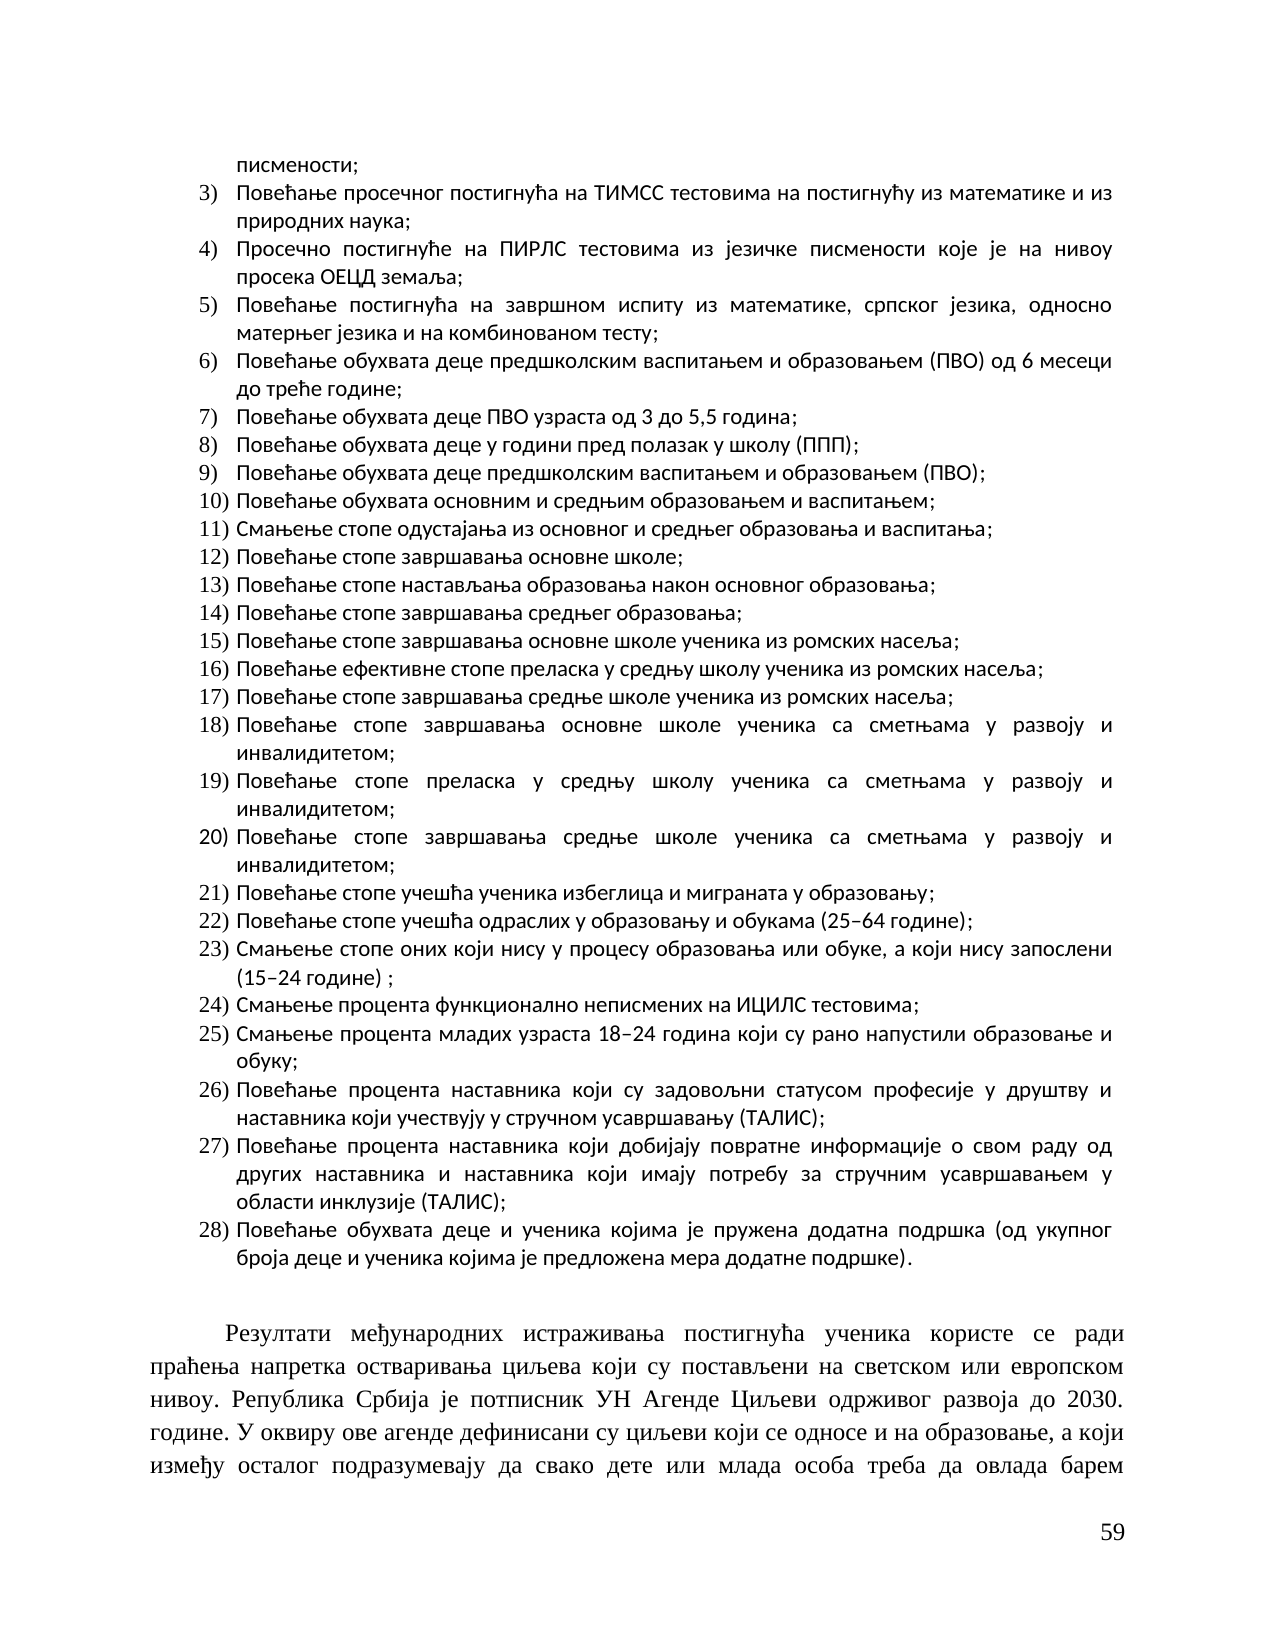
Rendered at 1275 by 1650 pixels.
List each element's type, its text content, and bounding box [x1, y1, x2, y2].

table_cell Повећање стопе завршавања основне школе ученика из ромских насеља; [150, 626, 1125, 654]
table_cell Смањење процента функционално неписмених на ИЦИЛС тестовима; [150, 991, 1125, 1019]
table_cell Просечно постигнуће на ПИРЛС тестовима из језичке писмености које је на нивоу просека ОЕЦД земаља; [150, 234, 1125, 290]
table_cell Смањење стопе оних који нису у процесу образовања или обуке, а који нису запослени (15–24 године) ; [150, 935, 1125, 991]
table_cell Повећање просечног постигнућа на ТИМСС тестовима на постигнућу из математике и из природних наука; [150, 178, 1125, 234]
table_cell Повећање процента наставника који су задовољни статусом професије у друштву и наставника који учествују у стручном усавршавању (ТАЛИС); [150, 1075, 1125, 1131]
table_cell Повећање стопе преласка у средњу школу ученика са сметњама у развоју и инвалидитетом; [150, 766, 1125, 822]
table_cell Повећање постигнућа на завршном испиту из математике, српског језика, односно матерњег језика и на комбинованом тесту; [150, 290, 1125, 346]
table_cell Повећање стопе учешћа одраслих у образовању и обукама (25–64 године); [150, 907, 1125, 934]
table_cell Повећање обухвата деце предшколским васпитањем и образовањем (ПВО) од 6 месеци до треће године; [150, 346, 1125, 402]
table_cell Повећање стопе учешћа ученика избеглица и миграната у образовању; [150, 879, 1125, 907]
table_cell Повећање стопе завршавања средње школе ученика из ромских насеља; [150, 683, 1125, 710]
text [150, 1318, 1125, 1478]
table_cell Повећање процента наставника који добијају повратне информације о свом раду од других наставника и наставника који имају потребу за стручним усавршавањем у области инклузије (ТАЛИС); [150, 1131, 1125, 1215]
table_cell Повећање стопе завршавања основне школе ученика са сметњама у развоју и инвалидитетом; [150, 710, 1125, 766]
table_cell Повећање стопе завршавања основне школе; [150, 542, 1125, 570]
table_cell Повећање обухвата деце ПВО узраста од 3 до 5,5 година; [150, 402, 1125, 430]
table_cell Повећање стопе завршавања средњег образовања; [150, 598, 1125, 626]
table_cell Повећање обухвата деце у години пред полазак у школу (ППП); [150, 430, 1125, 458]
table_cell Повећање обухвата основним и средњим образовањем и васпитањем; [150, 486, 1125, 514]
table_cell Повећање обухвата деце и ученика којима је пружена додатна подршка (од укупног броја деце и ученика којима је предложена мера додатне подршке). [150, 1215, 1125, 1271]
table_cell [150, 150, 1125, 178]
table_cell Повећање обухвата деце предшколским васпитањем и образовањем (ПВО); [150, 458, 1125, 486]
table_cell Повећање стопе завршавања средње школе ученика са сметњама у развоју и инвалидитетом; [150, 823, 1125, 878]
table_cell Повећање ефективне стопе преласка у средњу школу ученика из ромских насеља; [150, 654, 1125, 682]
table_cell Смањење стопе одустајања из основног и средњег образовања и васпитања; [150, 514, 1125, 542]
table_cell Повећање стопе настављања образовања након основног образовања; [150, 570, 1125, 598]
table_cell Смањење процента младих узраста 18–24 година који су рано напустили образовање и обуку; [150, 1019, 1125, 1075]
